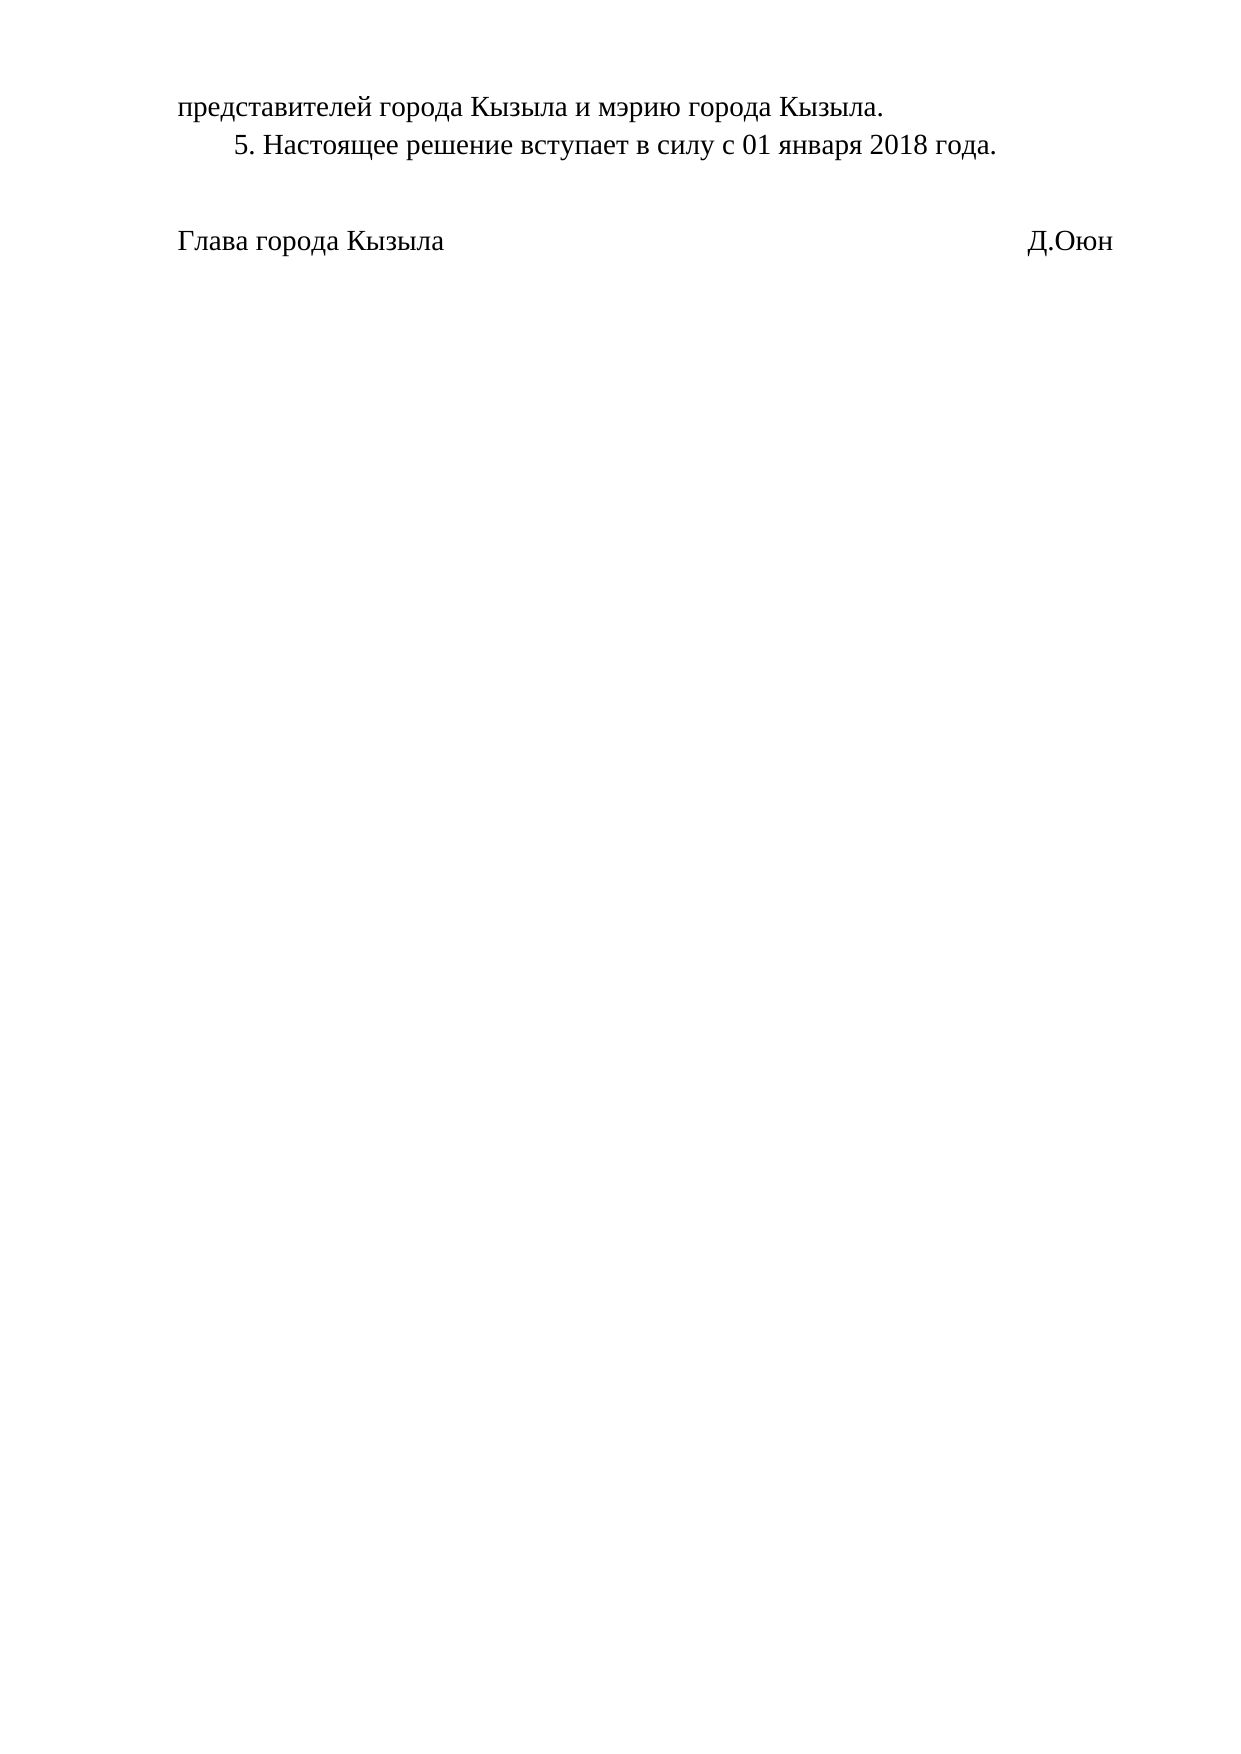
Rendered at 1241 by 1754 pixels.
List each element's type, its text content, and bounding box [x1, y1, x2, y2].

text Глава города Кызыла Д.Оюн [177, 223, 1152, 257]
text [177, 89, 1152, 122]
text 5. Настоящее решение вступает в силу с 01 января 2018 года. [177, 127, 1152, 161]
